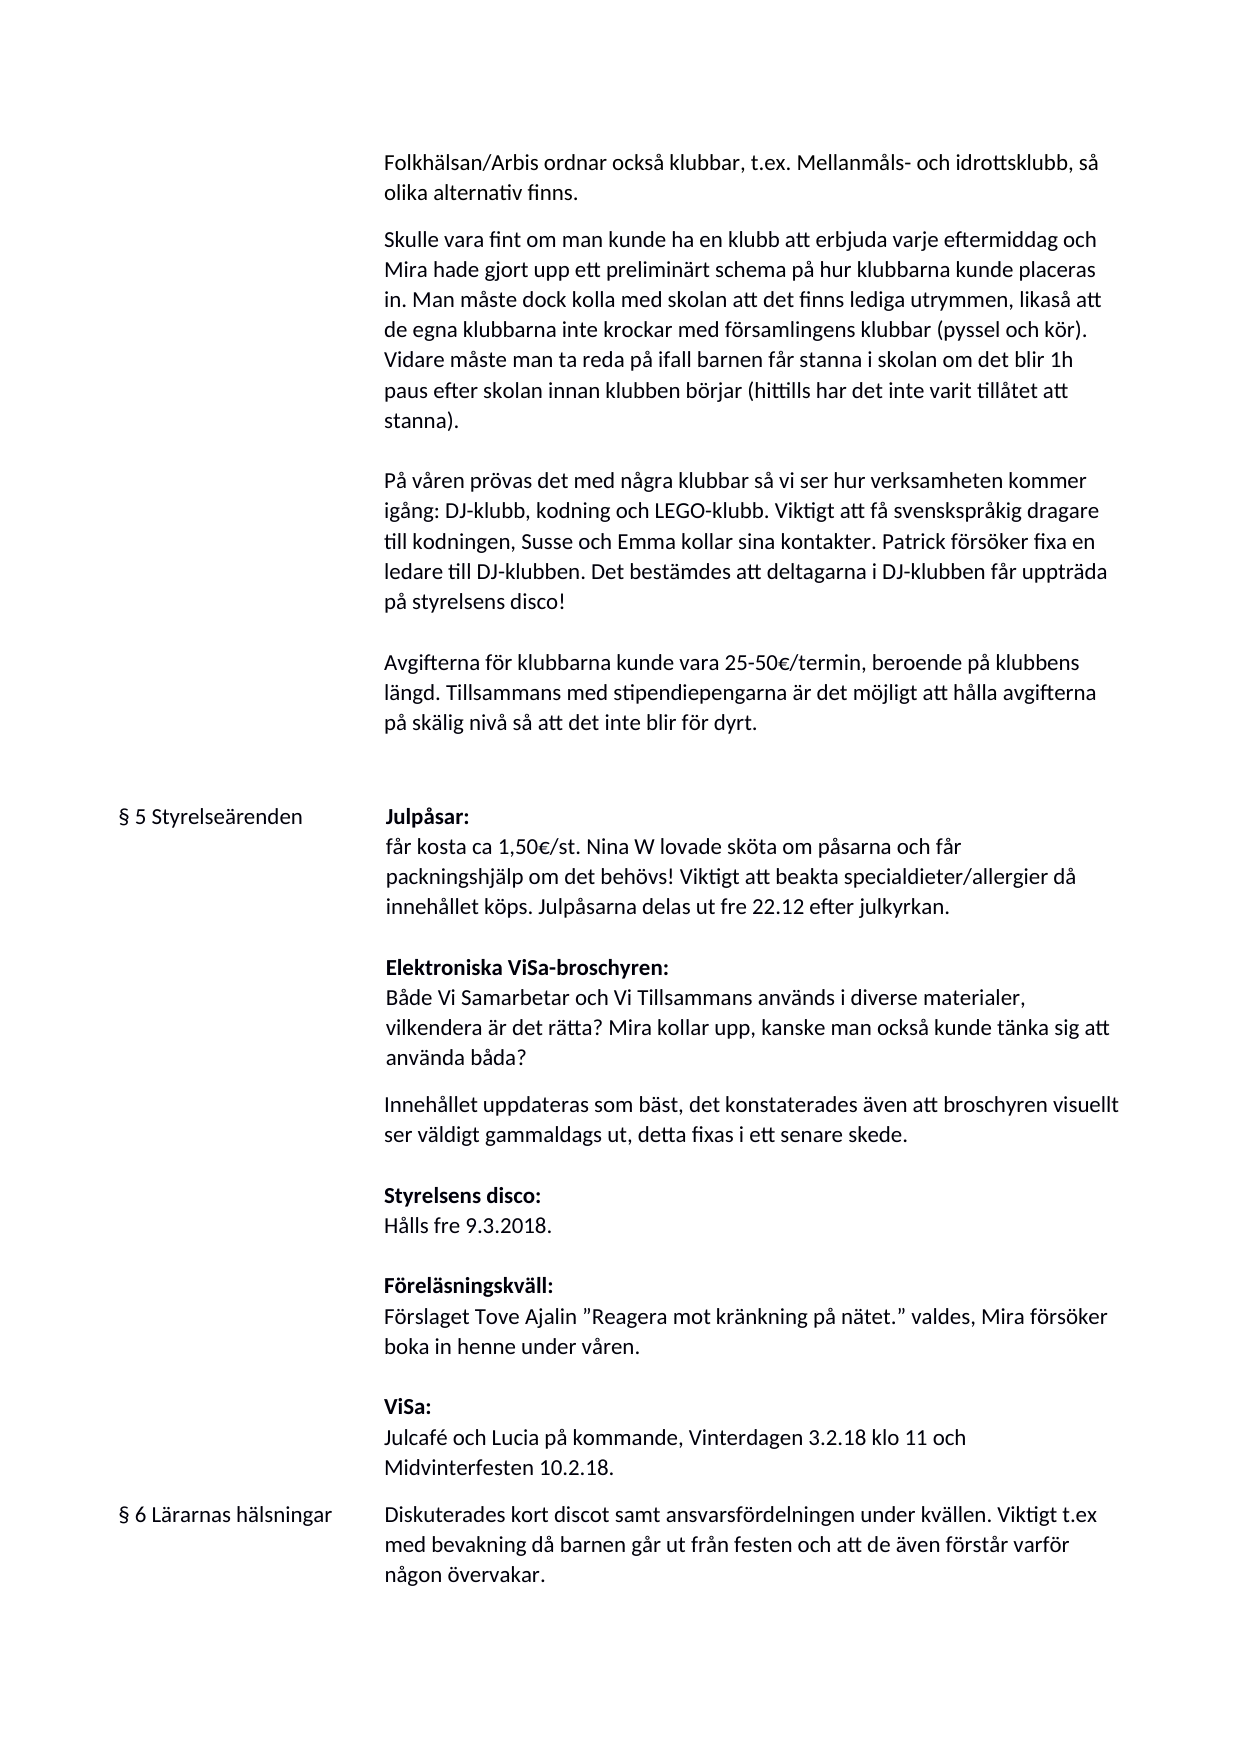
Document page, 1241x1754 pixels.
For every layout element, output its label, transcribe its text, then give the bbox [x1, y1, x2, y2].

text § 5 Styrelseärenden Julpåsar: får kosta ca 1,50€/st. Nina W lovade sköta om påsarna och får packningshjälp om det behövs! Viktigt att beakta specialdieter/allergier då innehållet köps. Julpåsarna delas ut fre 22.12 efter julkyrkan. Elektroniska ViSa-broschyren: Både Vi Samarbetar och Vi Tillsammans används i diverse materialer, vilkendera är det rätta? Mira kollar upp, kanske man också kunde tänka sig att använda båda? [118, 802, 1122, 1071]
text Innehållet uppdateras som bäst, det konstaterades även att broschyren visuellt ser väldigt gammaldags ut, detta fixas i ett senare skede. Styrelsens disco: Hålls fre 9.3.2018. Föreläsningskväll: Förslaget Tove Ajalin ”Reagera mot kränkning på nätet.” valdes, Mira försöker boka in henne under våren. ViSa: Julcafé och Lucia på kommande, Vinterdagen 3.2.18 klo 11 och Midvinterfesten 10.2.18. [384, 1090, 1122, 1481]
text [118, 1500, 1122, 1588]
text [118, 148, 1122, 206]
text Skulle vara fint om man kunde ha en klubb att erbjuda varje eftermiddag och Mira hade gjort upp ett preliminärt schema på hur klubbarna kunde placeras in. Man måste dock kolla med skolan att det finns lediga utrymmen, likaså att de egna klubbarna inte krockar med församlingens klubbar (pyssel och kör). Vidare måste man ta reda på ifall barnen får stanna i skolan om det blir 1h paus efter skolan innan klubben börjar (hittills har det inte varit tillåtet att stanna). På våren prövas det med några klubbar så vi ser hur verksamheten kommer igång: DJ-klubb, kodning och LEGO-klubb. Viktigt att få svenskspråkig dragare till kodningen, Susse och Emma kollar sina kontakter. Patrick försöker fixa en ledare till DJ-klubben. Det bestämdes att deltagarna i DJ-klubben får uppträda på styrelsens disco! Avgifterna för klubbarna kunde vara 25-50€/termin, beroende på klubbens längd. Tillsammans med stipendiepengarna är det möjligt att hålla avgifterna på skälig nivå så att det inte blir för dyrt. [384, 225, 1122, 736]
